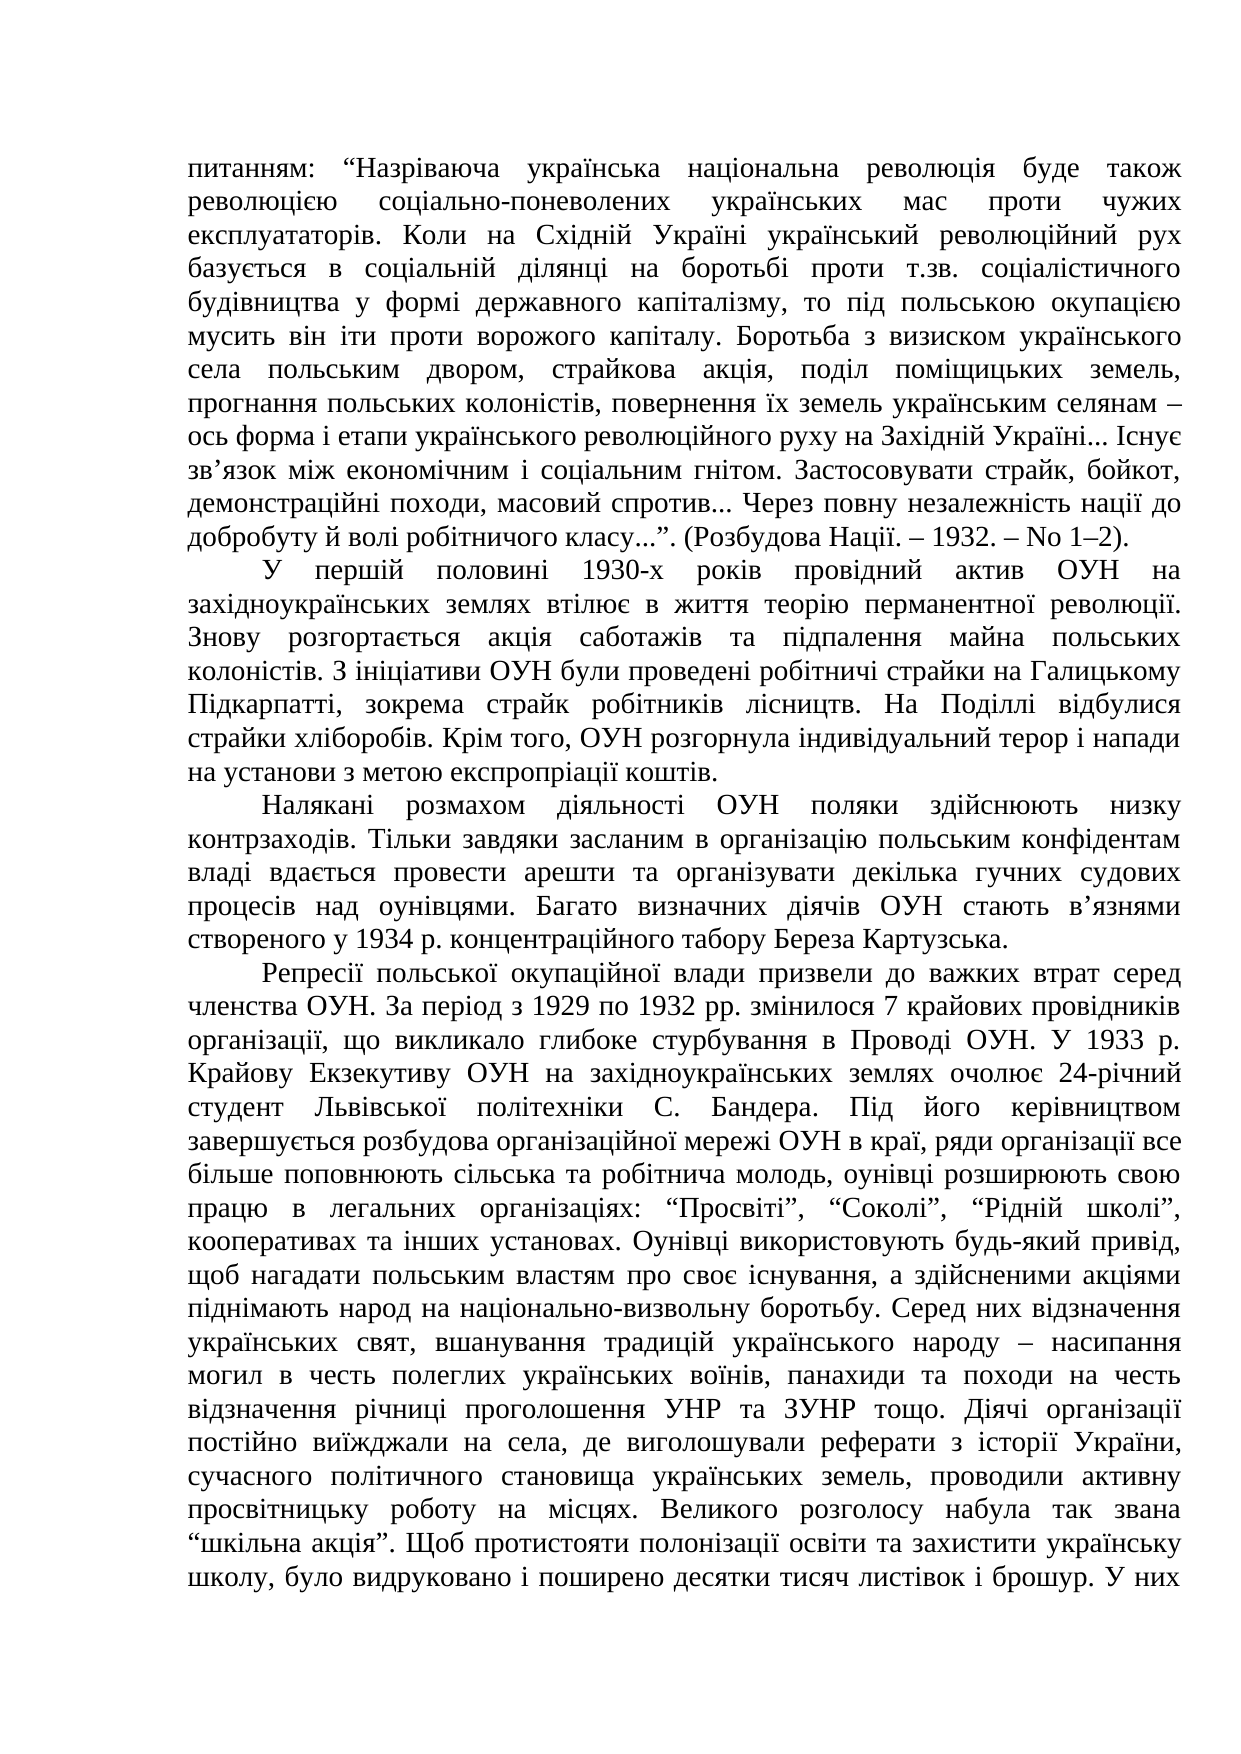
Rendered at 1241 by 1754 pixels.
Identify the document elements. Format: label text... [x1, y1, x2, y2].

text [187, 955, 1182, 1592]
text У першій половині 1930-х років провідний актив ОУН на західноукраїнських землях втілює в життя теорію перманентної революції. Знову розгортається акція саботажів та підпалення майна польських колоністів. З ініціативи ОУН були проведені робітничі страйки на Галицькому Підкарпатті, зокрема страйк робітників лісництв. На Поділлі відбулися страйки хліборобів. Крім того, ОУН розгорнула індивідуальний терор і напади на установи з метою експропріації коштів. [187, 552, 1182, 787]
text Налякані розмахом діяльності ОУН поляки здійснюють низку контрзаходів. Тільки завдяки засланим в організацію польським конфідентам владі вдається провести арешти та організувати декілька гучних судових процесів над оунівцями. Багато визначних діячів ОУН стають в’язнями створеного у 1934 р. концентраційного табору Береза Картузська. [187, 787, 1182, 955]
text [187, 150, 1182, 552]
